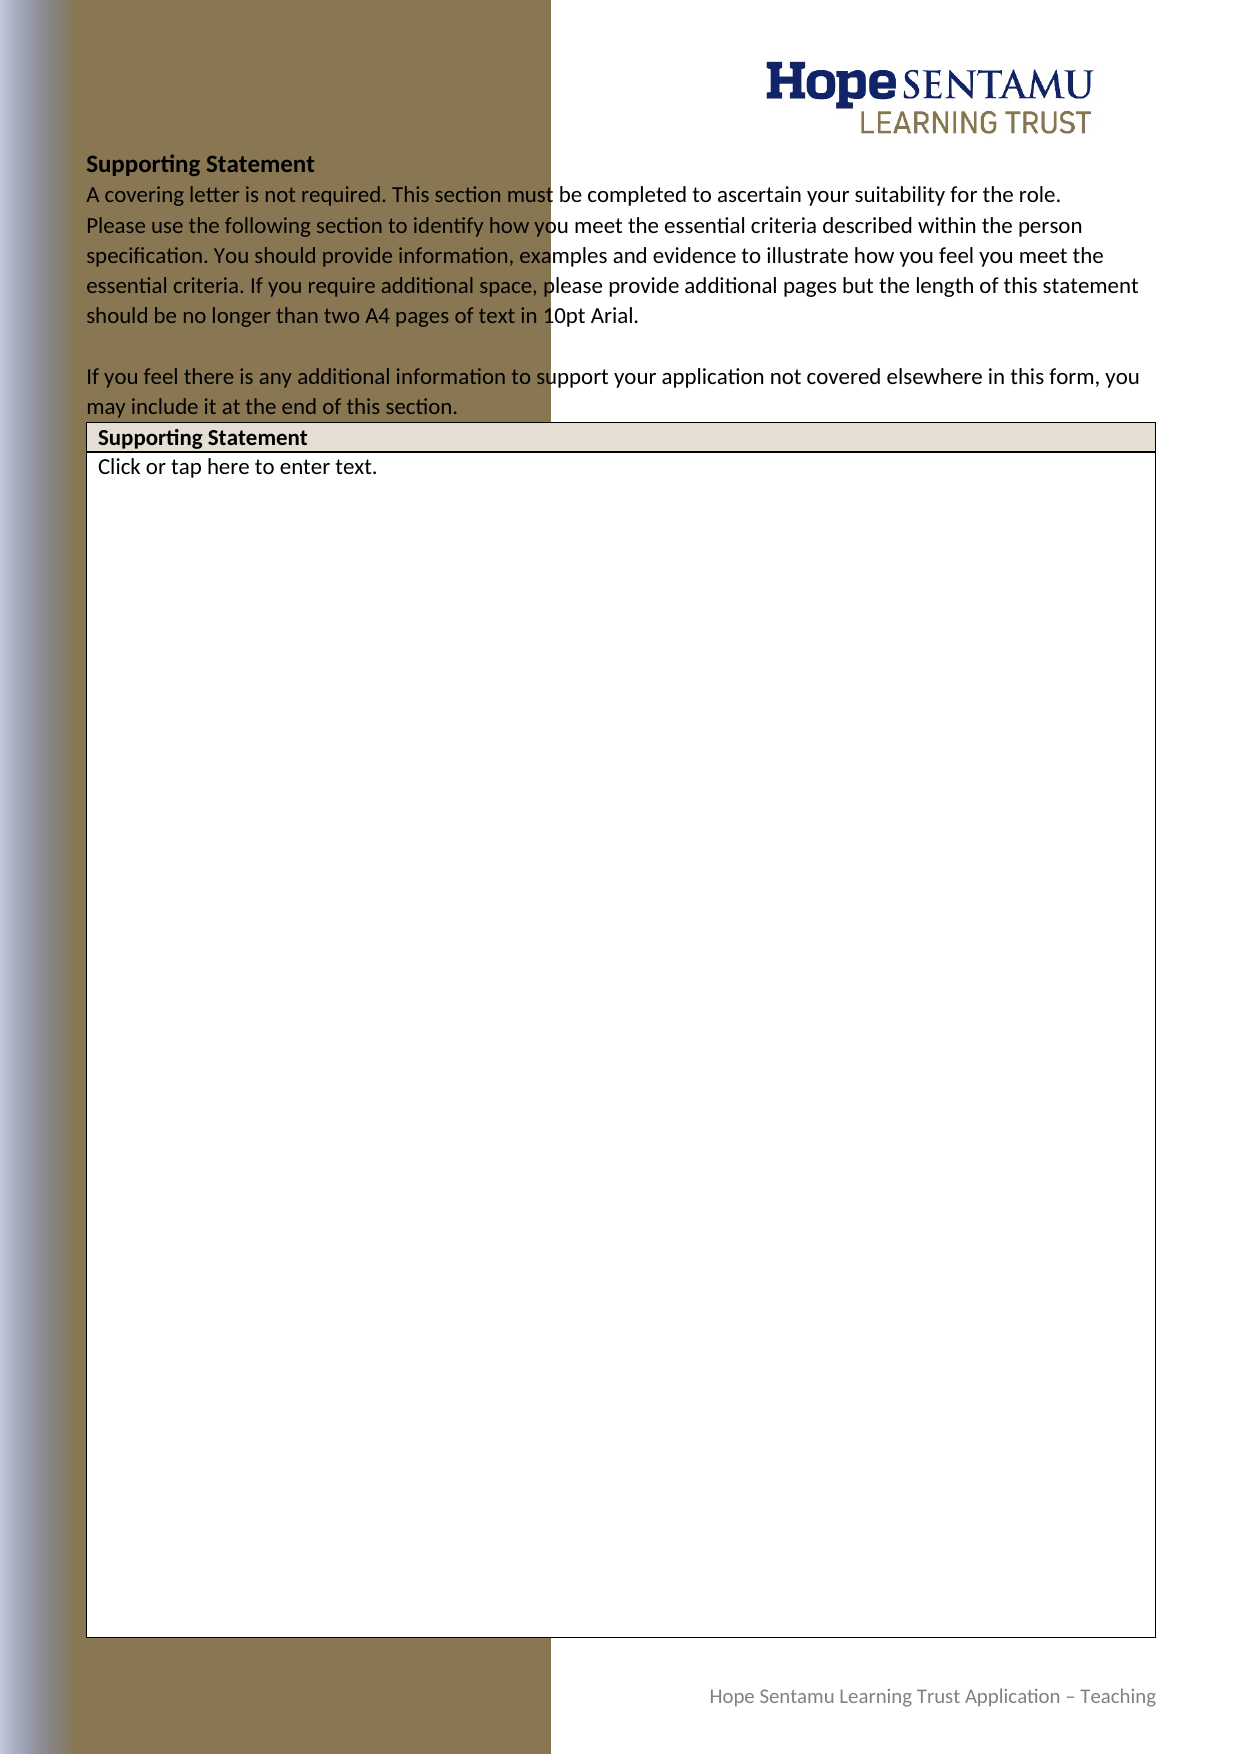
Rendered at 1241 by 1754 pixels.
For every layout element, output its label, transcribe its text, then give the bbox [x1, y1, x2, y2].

text If you feel there is any additional information to support your application not covered elsewhere in this form, you may include it at the end of this section. [86, 362, 1156, 420]
text Please use the following section to identify how you meet the essential criteria described within the person specification. You should provide information, examples and evidence to illustrate how you feel you meet the essential criteria. If you require additional space, please provide additional pages but the length of this statement should be no longer than two A4 pages of text in 10pt Arial. [86, 211, 1156, 329]
text Supporting Statement [86, 148, 1156, 178]
table_header Supporting Statement [87, 423, 1155, 451]
picture [742, 36, 1117, 148]
text A covering letter is not required. This section must be completed to ascertain your suitability for the role. [86, 181, 1156, 209]
